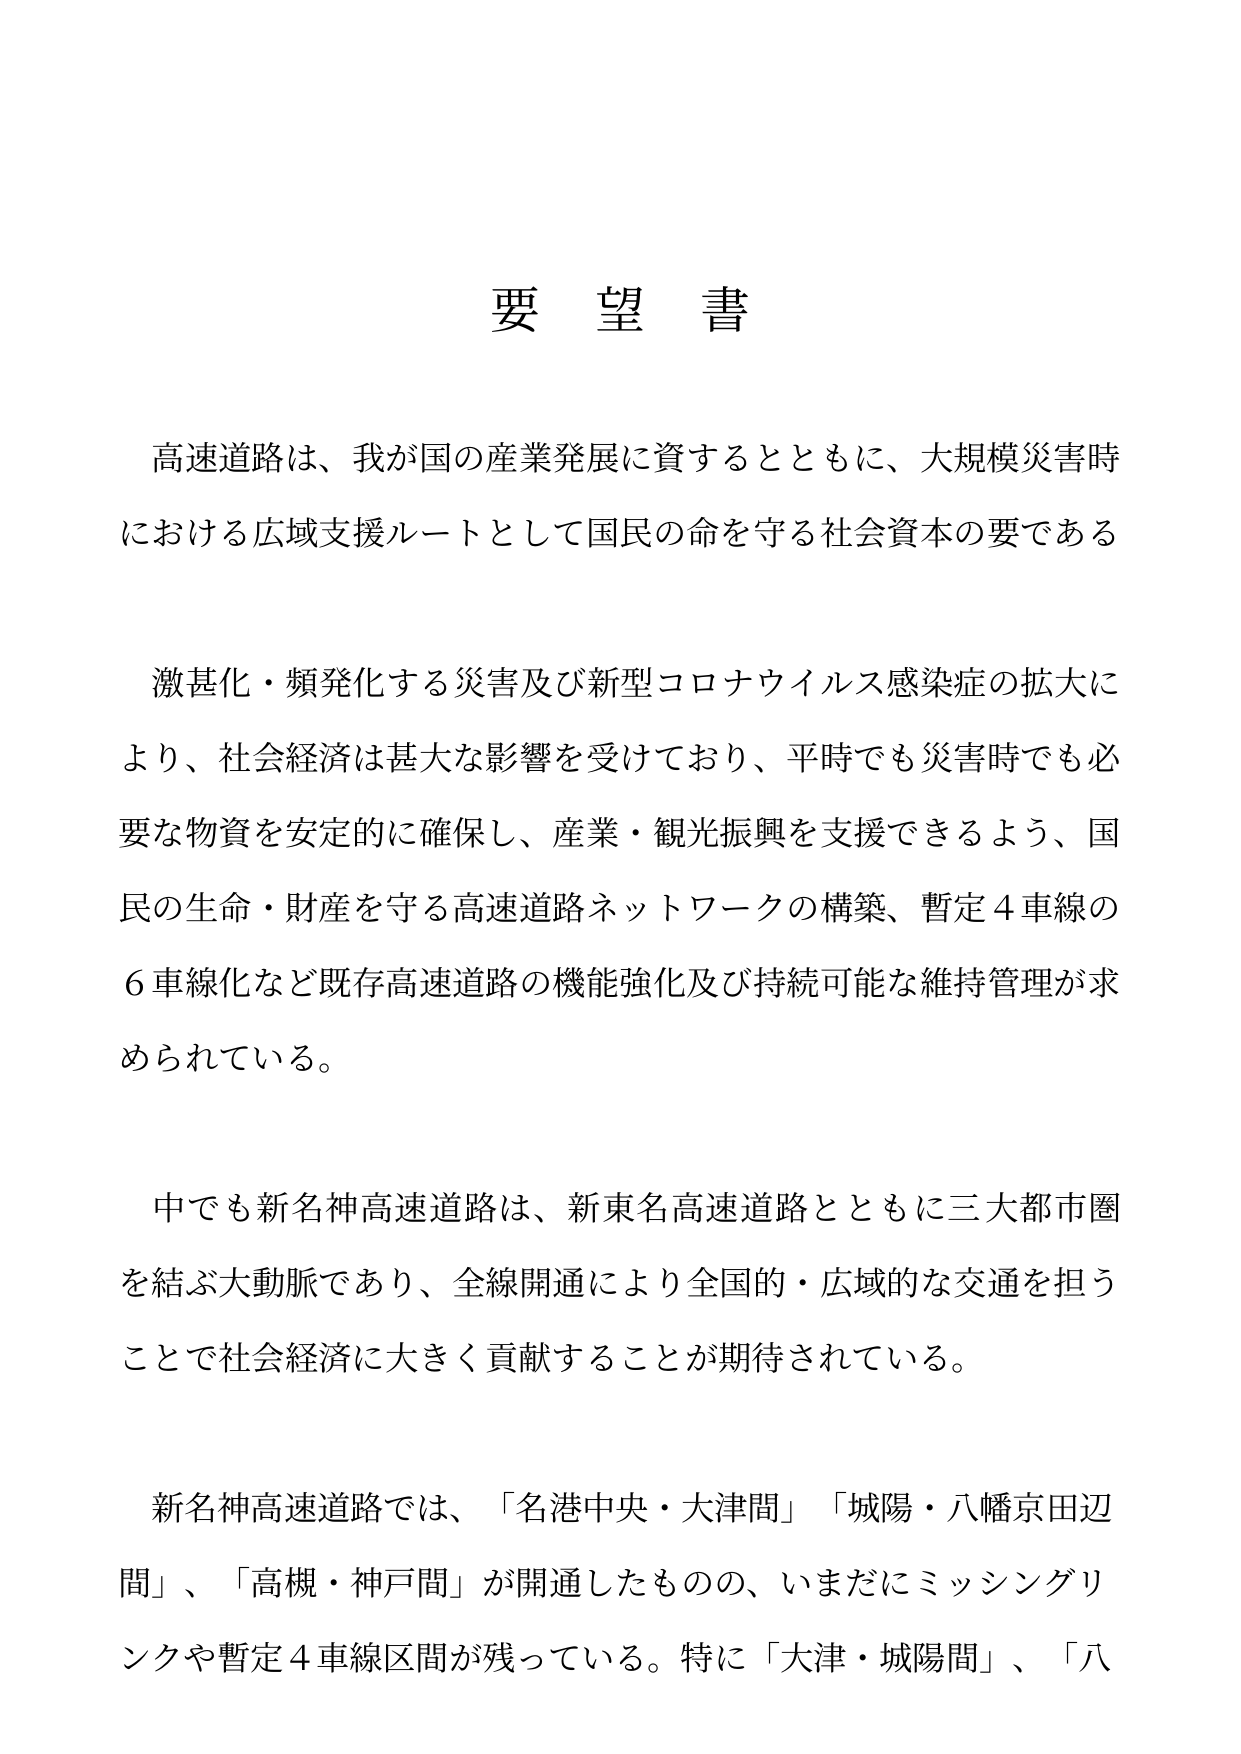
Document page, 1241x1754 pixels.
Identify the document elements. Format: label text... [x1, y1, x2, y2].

text 激甚化・頻発化する災害及び新型コロナウイルス感染症の拡大により、社会経済は甚大な影響を受けており、平時でも災害時でも必要な物資を安定的に確保し、産業・観光振興を支援できるよう、国民の生命・財産を守る高速道路ネットワークの構築、暫定４車線の６車線化など既存高速道路の機能強化及び持続可能な維持管理が求められている。 [118, 644, 1122, 1094]
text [118, 1469, 1122, 1694]
text を結ぶ大動脈であり、全線開通により全国的・広域的な交通を担うことで社会経済に大きく貢献することが期待されている。 [118, 1244, 1122, 1394]
text 中でも新名神高速道路は、新東名高速道路とともに三大都市圏 [118, 1169, 1122, 1244]
text 要望書 [490, 269, 750, 344]
text における広域支援ルートとして国民の命を守る社会資本の要である。 [118, 494, 1122, 569]
text 高速道路は、我が国の産業発展に資するとともに、大規模災害時 [118, 419, 1122, 494]
